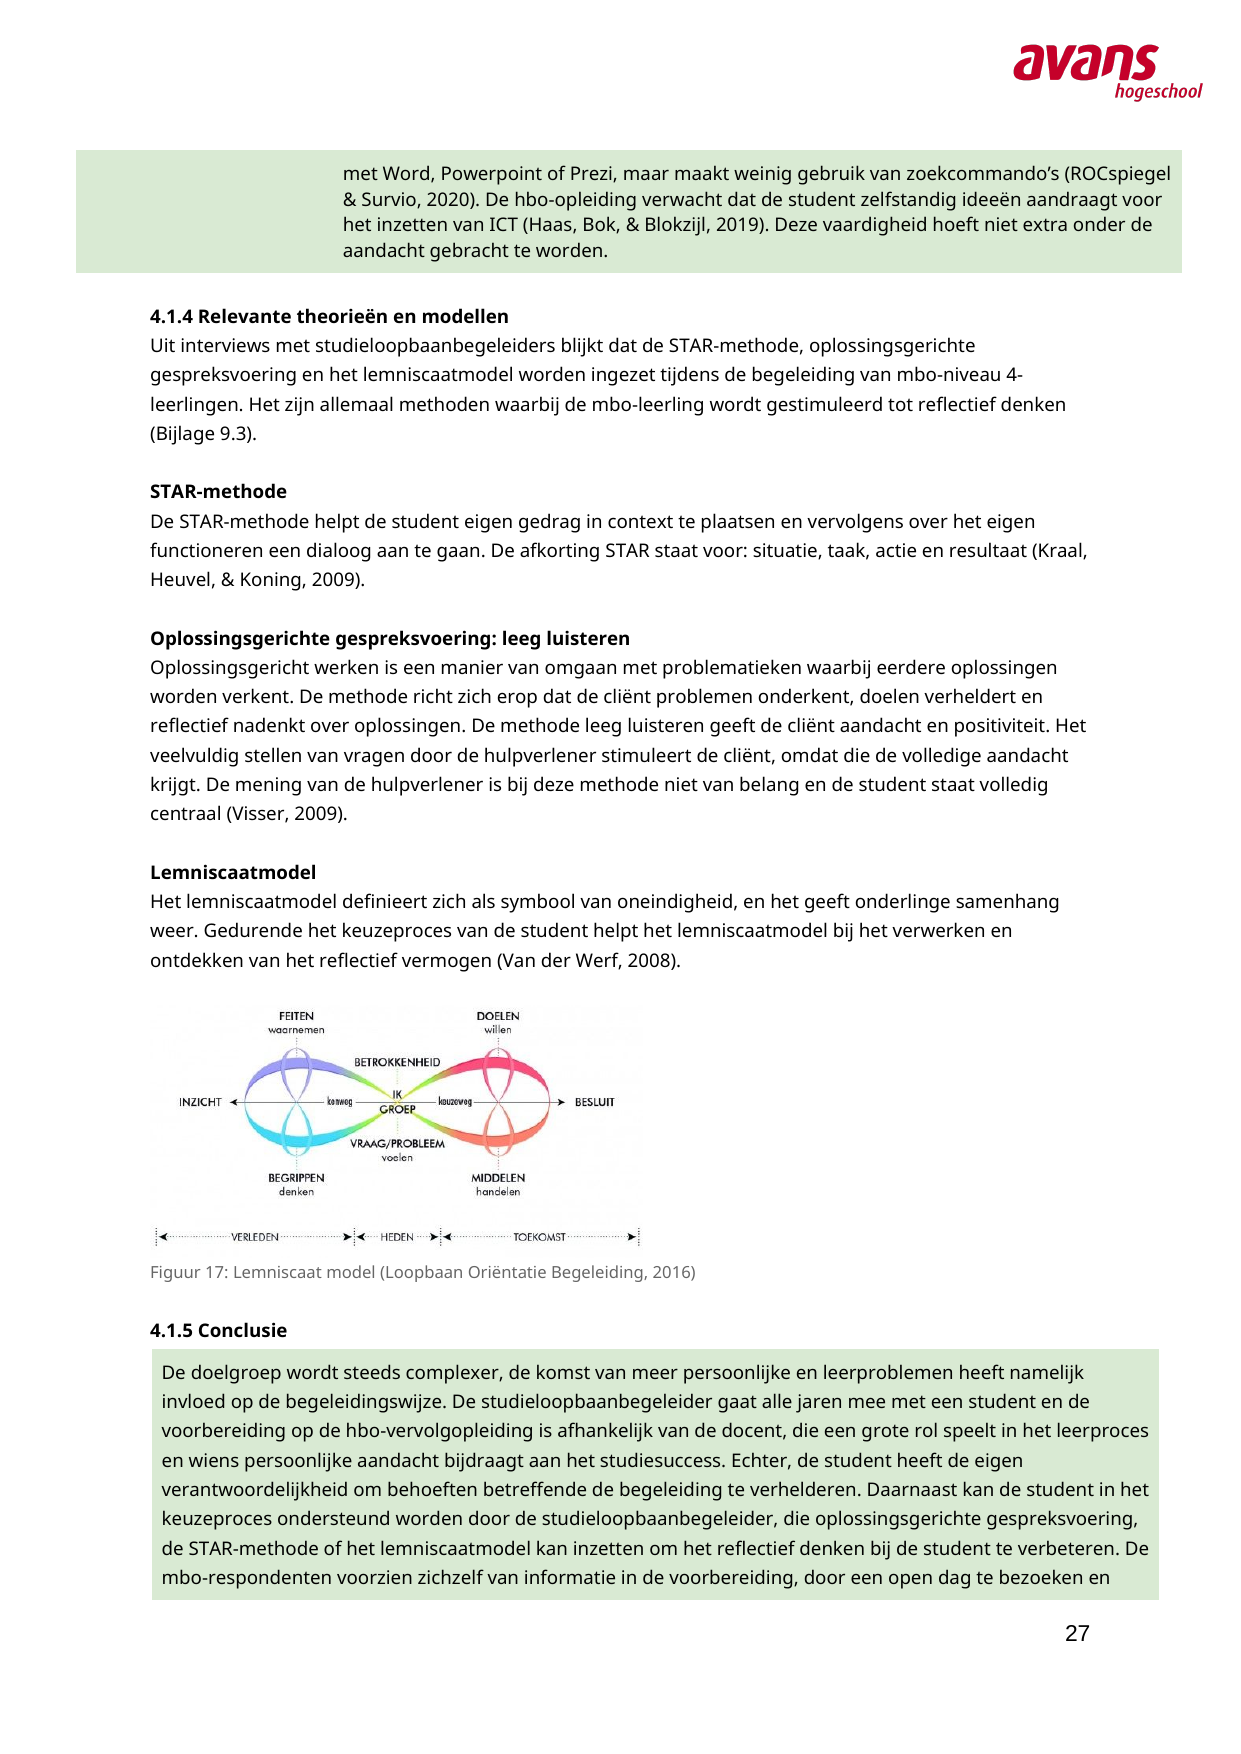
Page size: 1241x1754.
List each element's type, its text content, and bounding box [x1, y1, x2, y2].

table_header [152, 1349, 1159, 1600]
text Het lemniscaatmodel definieert zich als symbool van oneindigheid, en het geeft onderlinge samenhang weer. Gedurende het keuzeproces van de student helpt het lemniscaatmodel bij het verwerken en ontdekken van het reflectief vermogen (Van der Werf, 2008). [150, 888, 1090, 972]
table_cell 10. ICT inzetten [76, 150, 332, 273]
picture [1012, 43, 1204, 103]
text 4.1.5 Conclusie [150, 1317, 1090, 1343]
picture [150, 1005, 643, 1258]
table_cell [332, 150, 1182, 273]
text 4.1.4 Relevante theorieën en modellen Uit interviews met studieloopbaanbegeleiders blijkt dat de STAR-methode, oplossingsgerichte gespreksvoering en het lemniscaatmodel worden ingezet tijdens de begeleiding van mbo-niveau 4-leerlingen. Het zijn allemaal methoden waarbij de mbo-leerling wordt gestimuleerd tot reflectief denken (Bijlage 9.3). [150, 273, 1090, 446]
text Oplossingsgericht werken is een manier van omgaan met problematieken waarbij eerdere oplossingen worden verkent. De methode richt zich erop dat de cliënt problemen onderkent, doelen verheldert en reflectief nadenkt over oplossingen. De methode leeg luisteren geeft de cliënt aandacht en positiviteit. Het veelvuldig stellen van vragen door de hulpverlener stimuleert de cliënt, omdat die de volledige aandacht krijgt. De mening van de hulpverlener is bij deze methode niet van belang en de student staat volledig centraal (Visser, 2009). Lemniscaatmodel [150, 654, 1090, 885]
text STAR-methode De STAR-methode helpt de student eigen gedrag in context te plaatsen en vervolgens over het eigen functioneren een dialoog aan te gaan. De afkorting STAR staat voor: situatie, taak, actie en resultaat (Kraal, Heuvel, & Koning, 2009). [150, 479, 1090, 592]
text Oplossingsgerichte gespreksvoering: leeg luisteren [150, 596, 1090, 651]
